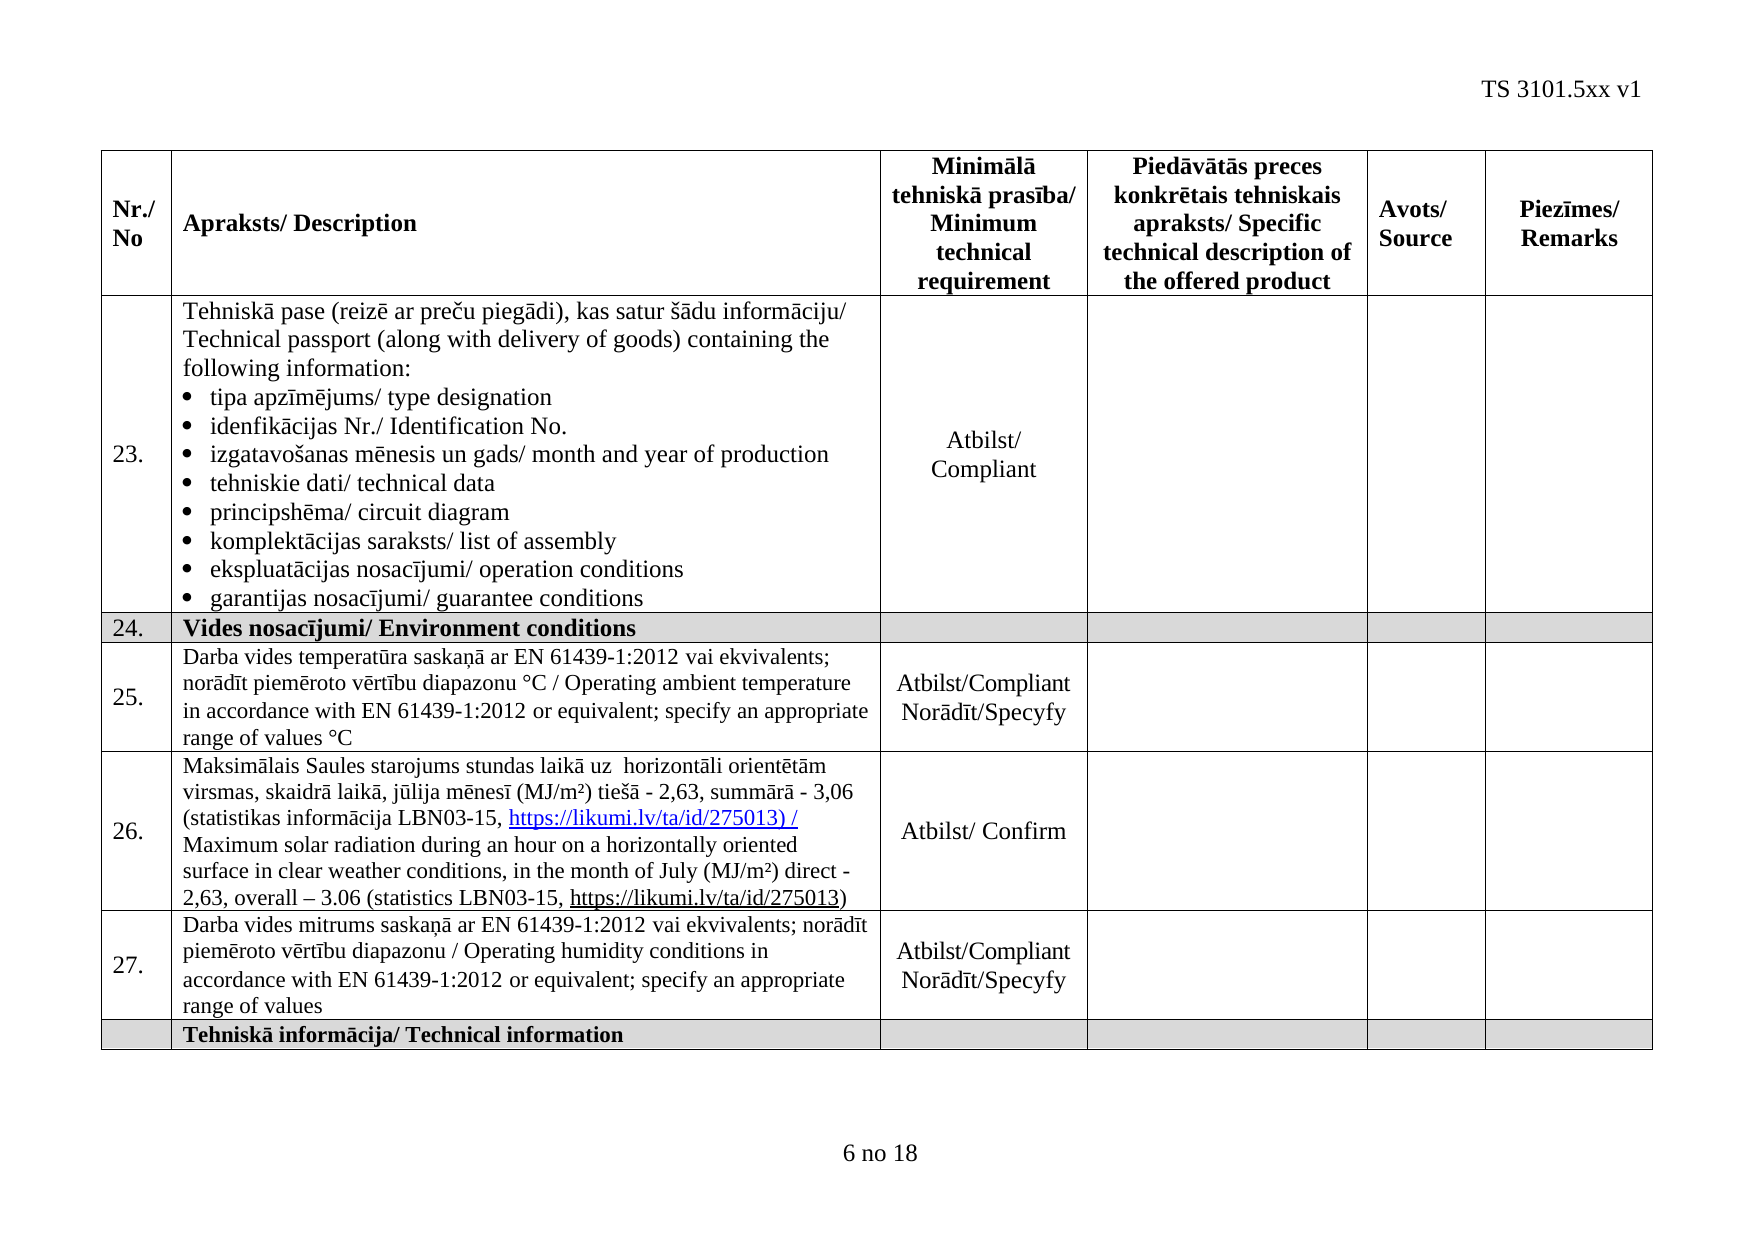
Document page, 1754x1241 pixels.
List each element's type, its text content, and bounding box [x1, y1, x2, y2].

table_header Minimālā tehniskā prasība/ Minimum technical requirement [881, 151, 1087, 295]
table_cell [1486, 752, 1652, 910]
table_header Apraksts/ Description [172, 151, 880, 295]
table_cell [1088, 911, 1367, 1019]
table_cell [881, 1020, 1087, 1048]
table_cell [1486, 911, 1652, 1019]
table_cell [1368, 296, 1485, 612]
table_cell Atbilst/Compliant Norādīt/Specyfy [881, 643, 1087, 751]
table_cell [881, 613, 1087, 642]
table_cell [1368, 1020, 1485, 1048]
table_cell Darba vides mitrums saskaņā ar EN 61439-1:2012 vai ekvivalents; norādīt piemēroto vērtību diapazonu / Operating humidity conditions in accordance with EN 61439-1:2012 or equivalent; specify an appropriate range of values [172, 911, 880, 1019]
table_header Piedāvātās preces konkrētais tehniskais apraksts/ Specific technical description of the offered product [1088, 151, 1367, 295]
table_header Avots/ Source [1368, 151, 1485, 295]
table_cell [1368, 911, 1485, 1019]
table_cell [1088, 296, 1367, 612]
table_cell Atbilst/Compliant Norādīt/Specyfy [881, 911, 1087, 1019]
table_cell [1368, 752, 1485, 910]
table_cell Tehniskā pase (reizē ar preču piegādi), kas satur šādu informāciju/ Technical passport (along with delivery of goods) containing the following information: tipa apzīmējums/ type designation idenfikācijas Nr./ Identification No. izgatavošanas mēnesis un gads/ month and year of production tehniskie dati/ technical data principshēma/ circuit diagram komplektācijas saraksts/ list of assembly ekspluatācijas nosacījumi/ operation conditions garantijas nosacījumi/ guarantee conditions [172, 296, 880, 612]
table_cell Atbilst/ Confirm [881, 752, 1087, 910]
table_cell Atbilst/ Compliant [881, 296, 1087, 612]
table_cell [102, 1020, 171, 1048]
table_cell [1368, 643, 1485, 751]
table_cell [1088, 613, 1367, 642]
table_cell [1088, 752, 1367, 910]
table_cell [1486, 613, 1652, 642]
table_header Piezīmes/ Remarks [1486, 151, 1652, 295]
table_cell [1486, 296, 1652, 612]
table_cell [1088, 1020, 1367, 1048]
table_cell Tehniskā informācija/ Technical information [172, 1020, 880, 1048]
table_cell [102, 752, 171, 910]
table_cell [102, 296, 171, 612]
table_cell [1088, 643, 1367, 751]
table_cell Maksimālais Saules starojums stundas laikā uz horizontāli orientētām virsmas, skaidrā laikā, jūlija mēnesī (MJ/m²) tiešā - 2,63, summārā - 3,06 (statistikas informācija LBN03-15, https://likumi.lv/ta/id/275013) / Maximum solar radiation during an hour on a horizontally oriented surface in clear weather conditions, in the month of July (MJ/m²) direct - 2,63, overall – 3.06 (statistics LBN03-15, https://likumi.lv/ta/id/275013) [172, 752, 880, 910]
table_cell [102, 643, 171, 751]
table_cell [102, 613, 171, 642]
table_cell [1486, 643, 1652, 751]
table_cell Darba vides temperatūra saskaņā ar EN 61439-1:2012 vai ekvivalents; norādīt piemēroto vērtību diapazonu °C / Operating ambient temperature in accordance with EN 61439-1:2012 or equivalent; specify an appropriate range of values °C [172, 643, 880, 751]
table_cell [102, 911, 171, 1019]
table_cell [1368, 613, 1485, 642]
table_header Nr./ No [102, 151, 171, 295]
table_cell Vides nosacījumi/ Environment conditions [172, 613, 880, 642]
table_cell [1486, 1020, 1652, 1048]
